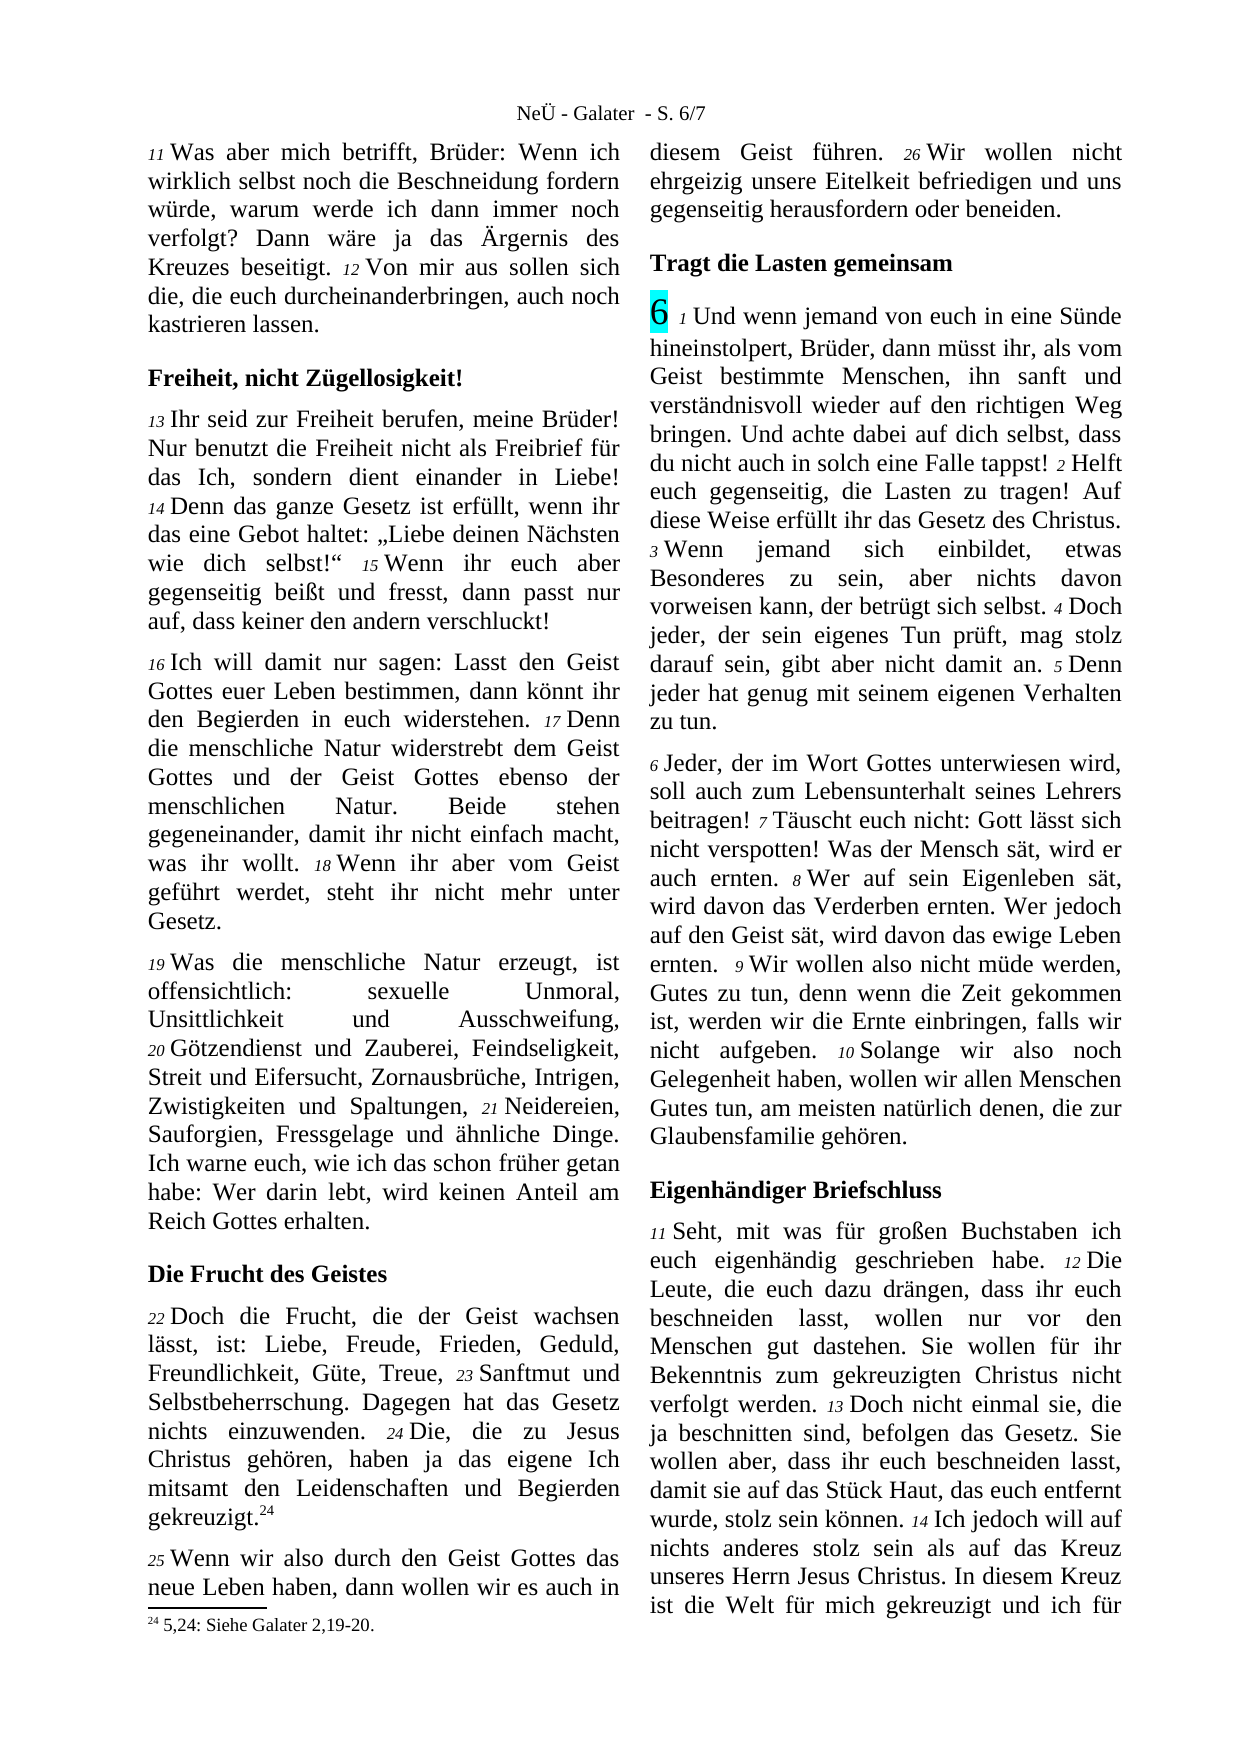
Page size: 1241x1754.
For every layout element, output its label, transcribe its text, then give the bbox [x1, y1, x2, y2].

text 11 Was aber mich betrifft, Brüder: Wenn ich wirklich selbst noch die Beschneidung fordern würde, warum werde ich dann immer noch verfolgt? Dann wäre ja das Ärgernis des Kreuzes beseitigt. 12 Von mir aus sollen sich die, die euch durcheinanderbringen, auch noch kastrieren lassen. [148, 137, 620, 338]
text 16 Ich will damit nur sagen: Lasst den Geist Gottes euer Leben bestimmen, dann könnt ihr den Begierden in euch widerstehen. 17 Denn die menschliche Natur widerstrebt dem Geist Gottes und der Geist Gottes ebenso der menschlichen Natur. Beide stehen gegeneinander, damit ihr nicht einfach macht, was ihr wollt. 18 Wenn ihr aber vom Geist geführt werdet, steht ihr nicht mehr unter Gesetz. [148, 647, 620, 934]
text 13 Ihr seid zur Freiheit berufen, meine Brüder! Nur benutzt die Freiheit nicht als Freibrief für das Ich, sondern dient einander in Liebe! 14 Denn das ganze Gesetz ist erfüllt, wenn ihr das eine Gebot haltet: „Liebe deinen Nächsten wie dich selbst!“ 15 Wenn ihr euch aber gegenseitig beißt und fresst, dann passt nur auf, dass keiner den andern verschluckt! [148, 404, 620, 634]
text Tragt die Lasten gemeinsam [649, 248, 1122, 277]
text 6 1 Und wenn jemand von euch in eine Sünde hineinstolpert, Brüder, dann müsst ihr, als vom Geist bestimmte Menschen, ihn sanft und verständnisvoll wieder auf den richtigen Weg bringen. Und achte dabei auf dich selbst, dass du nicht auch in solch eine Falle tappst! 2 Helft euch gegenseitig, die Lasten zu tragen! Auf diese Weise erfüllt ihr das Gesetz des Christus. 3 Wenn jemand sich einbildet, etwas Besonderes zu sein, aber nichts davon vorweisen kann, der betrügt sich selbst. 4 Doch jeder, der sein eigenes Tun prüft, mag stolz darauf sein, gibt aber nicht damit an. 5 Denn jeder hat genug mit seinem eigenen Verhalten zu tun. [649, 289, 1122, 735]
text Freiheit, nicht Zügellosigkeit! [148, 363, 620, 392]
text 6 Jeder, der im Wort Gottes unterwiesen wird, soll auch zum Lebensunterhalt seines Lehrers beitragen! 7 Täuscht euch nicht: Gott lässt sich nicht verspotten! Was der Mensch sät, wird er auch ernten. 8 Wer auf sein Eigenleben sät, wird davon das Verderben ernten. Wer jedoch auf den Geist sät, wird davon das ewige Leben ernten. 9 Wir wollen also nicht müde werden, Gutes zu tun, denn wenn die Zeit gekommen ist, werden wir die Ernte einbringen, falls wir nicht aufgeben. 10 Solange wir also noch Gelegenheit haben, wollen wir allen Menschen Gutes tun, am meisten natürlich denen, die zur Glaubensfamilie gehören. [649, 748, 1122, 1150]
text Die Frucht des Geistes [148, 1259, 620, 1288]
text 19 Was die menschliche Natur erzeugt, ist offensichtlich: sexuelle Unmoral, Unsittlichkeit und Ausschweifung, 20 Götzendienst und Zauberei, Feindseligkeit, Streit und Eifersucht, Zornausbrüche, Intrigen, Zwistigkeiten und Spaltungen, 21 Neidereien, Sauforgien, Fressgelage und ähnliche Dinge. Ich warne euch, wie ich das schon früher getan habe: Wer darin lebt, wird keinen Anteil am Reich Gottes erhalten. [148, 947, 620, 1234]
text 25 Wenn wir also durch den Geist Gottes das neue Leben haben, dann wollen wir es auch in diesem Geist führen. 26 Wir wollen nicht ehrgeizig unsere Eitelkeit befriedigen und uns gegenseitig herausfordern oder beneiden. [649, 137, 1122, 223]
text Eigenhändiger Briefschluss [649, 1175, 1122, 1204]
text 25 Wenn wir also durch den Geist Gottes das neue Leben haben, dann wollen wir es auch in diesem Geist führen. 26 Wir wollen nicht ehrgeizig unsere Eitelkeit befriedigen und uns gegenseitig herausfordern oder beneiden. [148, 1543, 620, 1601]
text 22 Doch die Frucht, die der Geist wachsen lässt, ist: Liebe, Freude, Frieden, Geduld, Freundlichkeit, Güte, Treue, 23 Sanftmut und Selbstbeherrschung. Dagegen hat das Gesetz nichts einzuwenden. 24 Die, die zu Jesus Christus gehören, haben ja das eigene Ich mitsamt den Leidenschaften und Begierden gekreuzigt. [148, 1301, 620, 1531]
